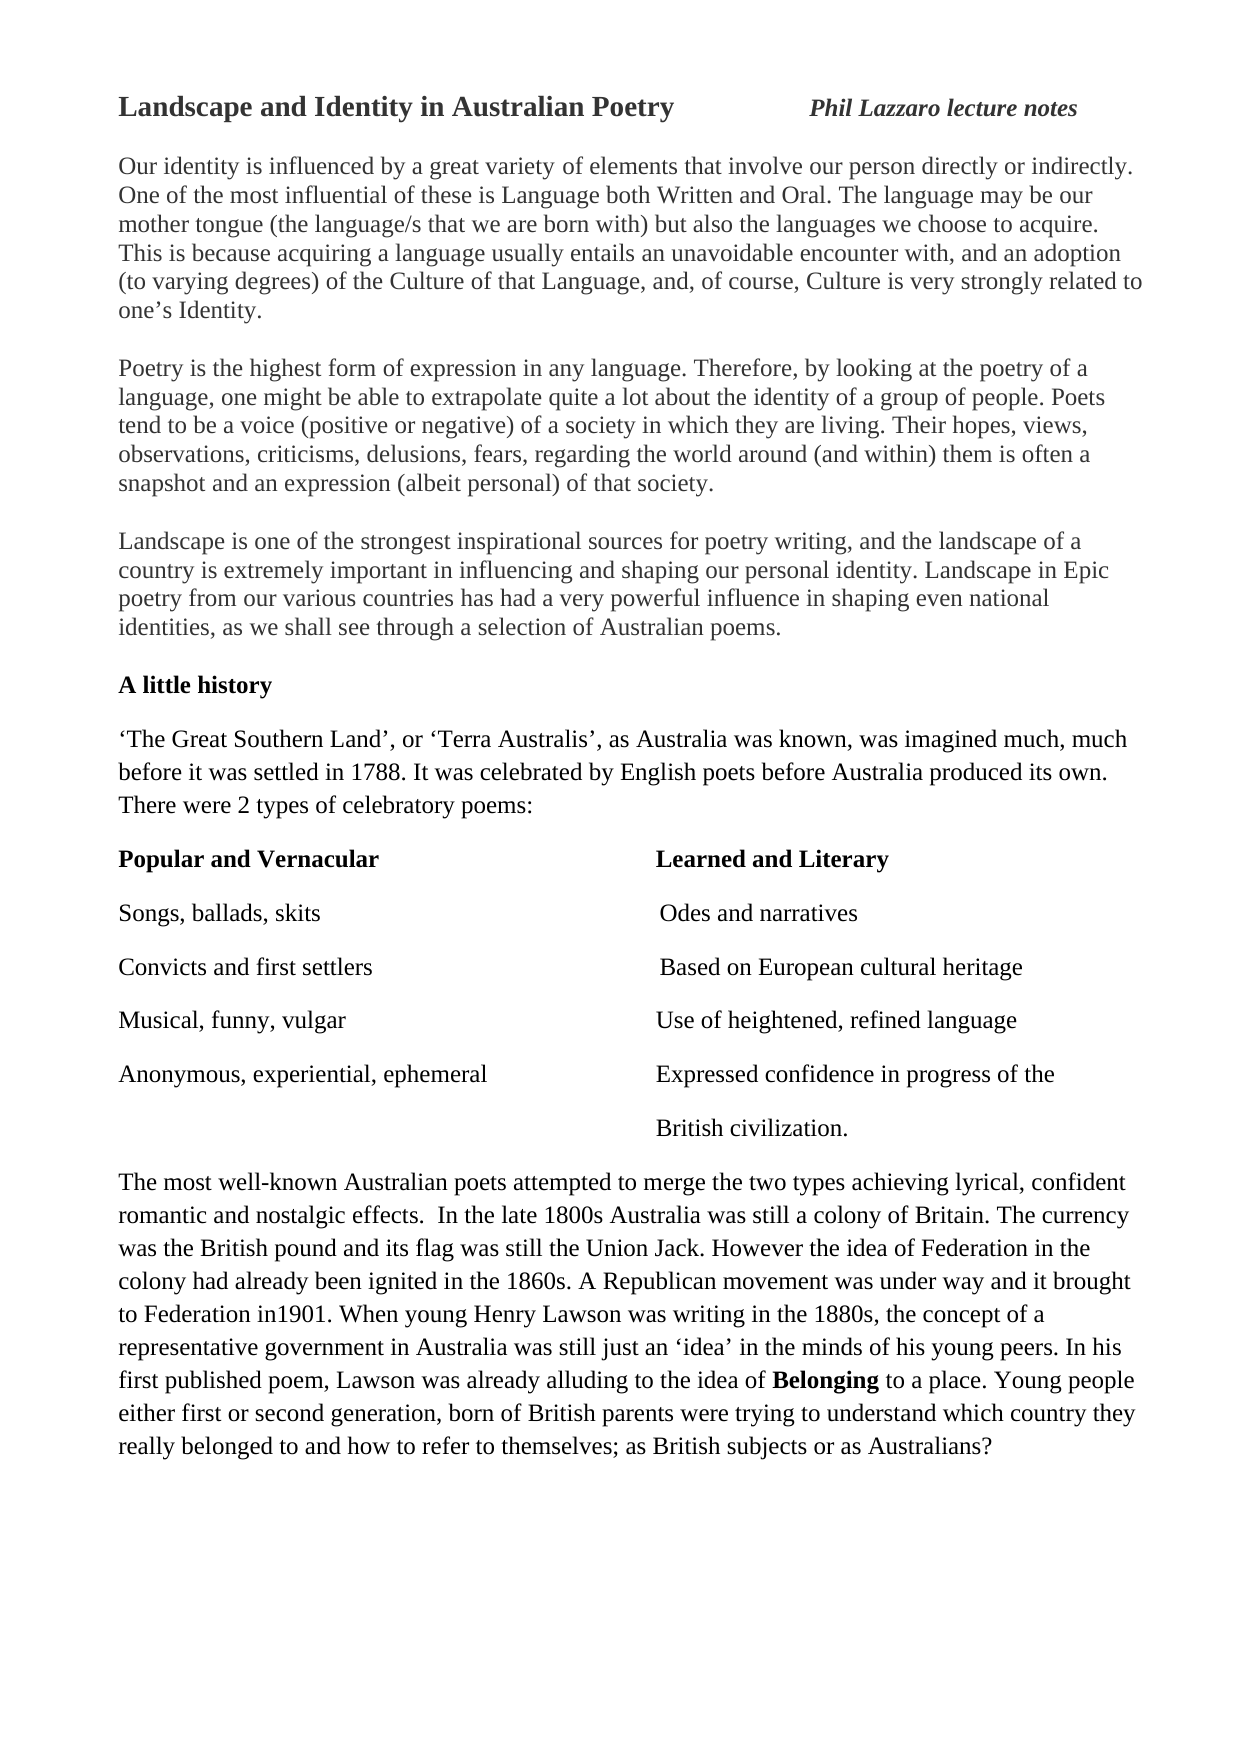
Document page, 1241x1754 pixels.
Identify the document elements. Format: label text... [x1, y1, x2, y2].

text British civilization. [118, 1113, 1144, 1142]
text Convicts and first settlers Based on European cultural heritage [118, 952, 1144, 980]
text Landscape and Identity in Australian Poetry Phil Lazzaro lecture notes [118, 89, 1144, 122]
text Musical, funny, vulgar Use of heightened, refined language [118, 1005, 1144, 1034]
text Our identity is influenced by a great variety of elements that involve our person directly or indirectly. One of the most influential of these is Language both Written and Oral. The language may be our mother tongue (the language/s that we are born with) but also the languages we choose to acquire. This is because acquiring a language usually entails an unavoidable encounter with, and an adoption (to varying degrees) of the Culture of that Language, and, of course, Culture is very strongly related to one’s Identity. [118, 151, 1144, 324]
text Poetry is the highest form of expression in any language. Therefore, by looking at the poetry of a language, one might be able to extrapolate quite a lot about the identity of a group of people. Poets tend to be a voice (positive or negative) of a society in which they are living. Their hopes, views, observations, criticisms, delusions, fears, regarding the world around (and within) them is often a snapshot and an expression (albeit personal) of that society. [118, 353, 1144, 497]
text Popular and Vernacular Learned and Literary [118, 844, 1144, 873]
text Anonymous, experiential, ephemeral Expressed confidence in progress of the [118, 1059, 1144, 1088]
text Songs, ballads, skits Odes and narratives [118, 898, 1144, 926]
text The most well-known Australian poets attempted to merge the two types achieving lyrical, confident romantic and nostalgic effects. In the late 1800s was still a colony of . The currency was the British pound and its flag was still the Union Jack. However the idea of Federation in the colony had already been ignited in the 1860s. A Republican movement was under way and it brought to Federation in1901. When young Henry Lawson was writing in the 1880s, the concept of a representative government in Australia was still just an ‘idea’ in the minds of his young peers. In his first published poem, Lawson was already alluding to the idea of Belonging to a place. Young people either first or second generation, born of British parents were trying to understand which country they really belonged to and how to refer to themselves; as British subjects or as Australians? [118, 1167, 1144, 1460]
text A little history [118, 670, 1144, 699]
text ‘The Great Southern Land’, or ‘Terra Australis’, as Australia was known, was imagined much, much before it was settled in 1788. It was celebrated by English poets before produced its own. There were 2 types of celebratory poems: [118, 724, 1144, 819]
text Landscape is one of the strongest inspirational sources for poetry writing, and the landscape of a country is extremely important in influencing and shaping our personal identity. Landscape in Epic poetry from our various countries has had a very powerful influence in shaping even national identities, as we shall see through a selection of Australian poems. [118, 526, 1144, 641]
